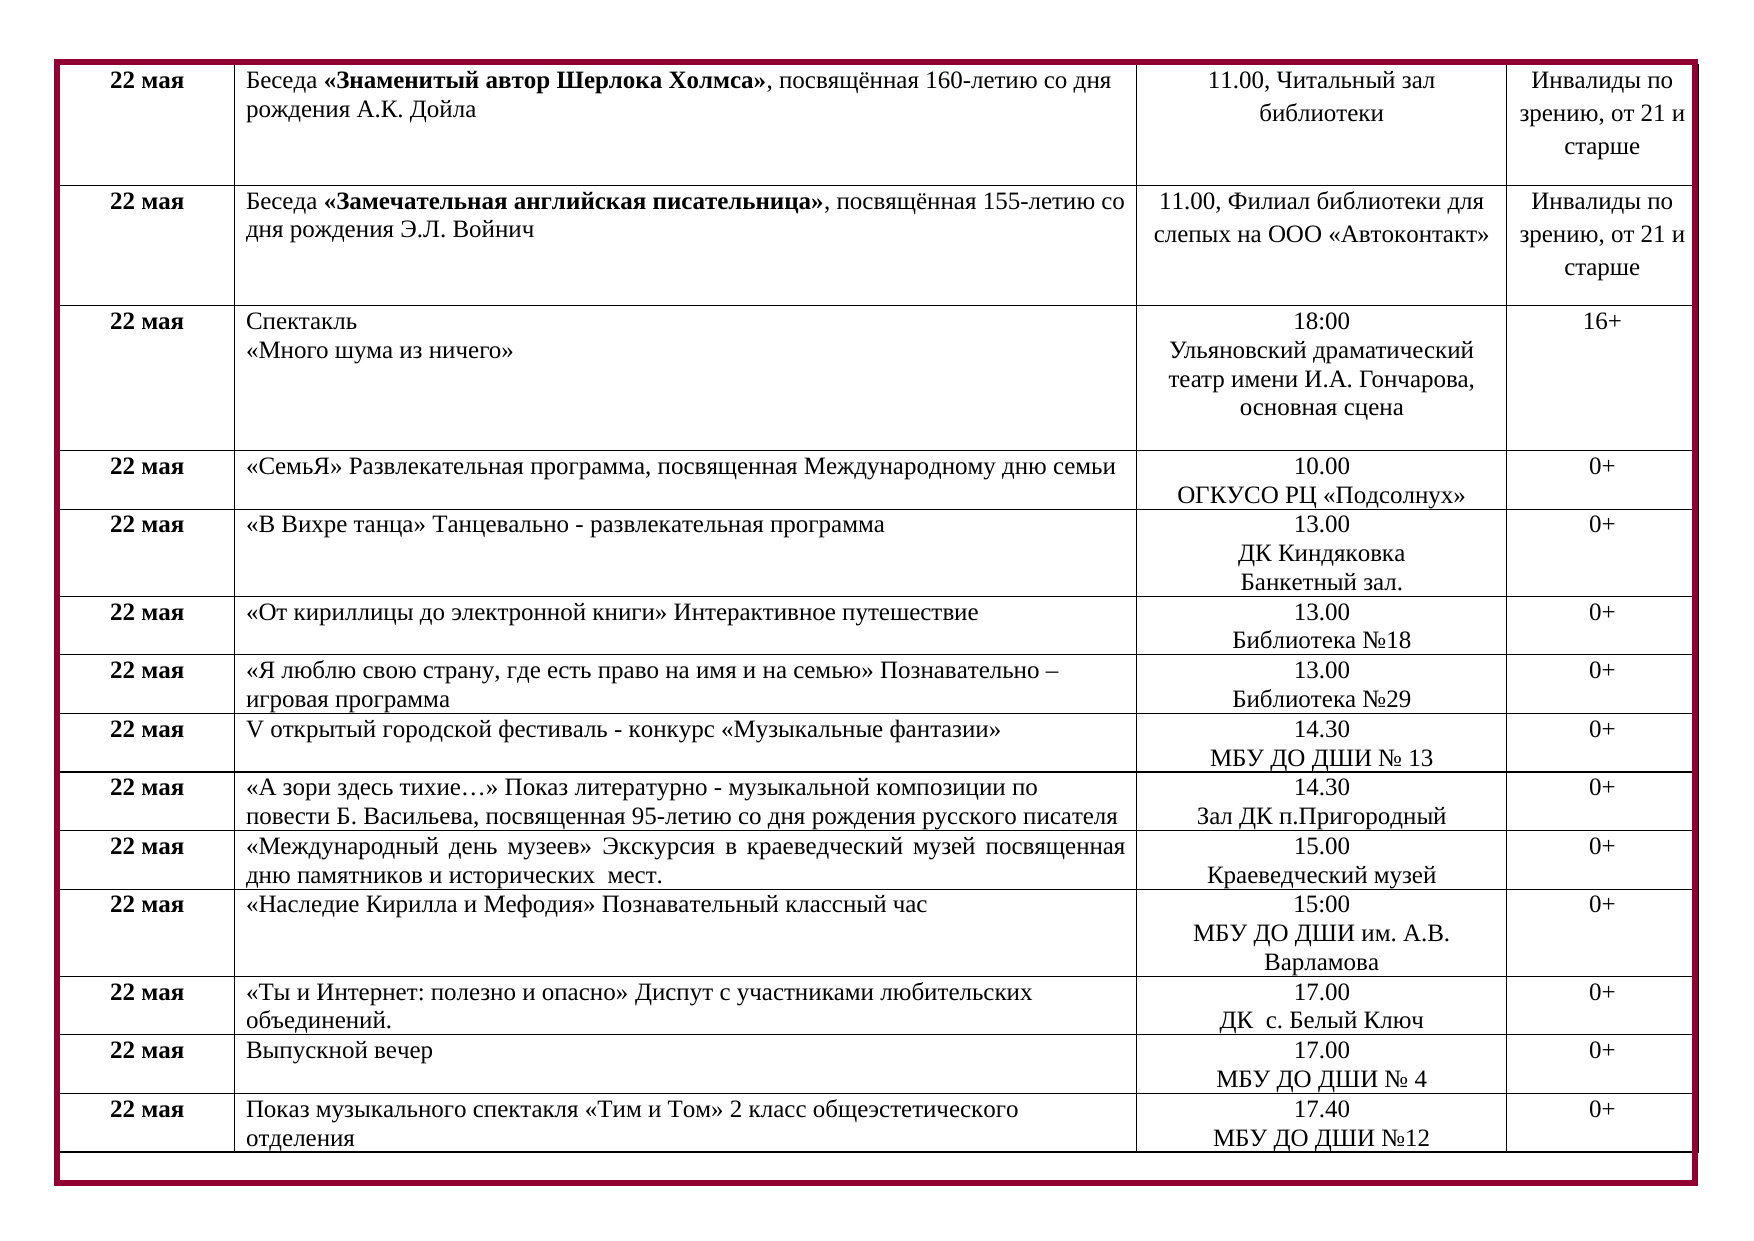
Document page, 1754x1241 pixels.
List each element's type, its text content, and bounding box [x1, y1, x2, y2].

table_cell 0+ [1507, 890, 1692, 976]
table_cell 13.00 Библиотека №18 [1137, 597, 1506, 654]
table_cell «Международный день музеев» Экскурсия в краеведческий музей посвященная дню памятников и исторических мест. [235, 831, 1136, 888]
table_cell 22 мая [60, 714, 234, 771]
table_cell 22 мая [60, 65, 234, 185]
table_cell 22 мая [60, 510, 234, 596]
table_cell 17.00 МБУ ДО ДШИ № 4 [1137, 1035, 1506, 1093]
table_cell 16+ [1507, 306, 1692, 450]
table_cell «В Вихре танца» Танцевально - развлекательная программа [235, 510, 1136, 596]
table_cell 0+ [1507, 773, 1692, 830]
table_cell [1137, 1094, 1506, 1151]
table_cell 22 мая [60, 773, 234, 830]
table_cell 22 мая [60, 831, 234, 888]
table_cell 22 мая [60, 597, 234, 654]
table_cell 22 мая [60, 1035, 234, 1093]
table_cell 0+ [1507, 597, 1692, 654]
table_cell 22 мая [60, 451, 234, 508]
table_cell 10.00 ОГКУСО РЦ «Подсолнух» [1137, 451, 1506, 508]
table_cell 13.00 Библиотека №29 [1137, 655, 1506, 713]
table_cell 11.00, Читальный зал библиотеки [1137, 65, 1506, 185]
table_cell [235, 1094, 1136, 1151]
table_cell 0+ [1507, 1035, 1692, 1093]
table_cell 22 мая [60, 890, 234, 976]
table_cell «СемьЯ» Развлекательная программа, посвященная Международному дню семьи [235, 451, 1136, 508]
table_cell 0+ [1507, 977, 1692, 1034]
table_cell «От кириллицы до электронной книги» Интерактивное путешествие [235, 597, 1136, 654]
table_cell 22 мая [60, 306, 234, 450]
table_cell 18:00 Ульяновский драматический театр имени И.А. Гончарова, основная сцена [1137, 306, 1506, 450]
table_cell 11.00, Филиал библиотеки для слепых на ООО «Автоконтакт» [1137, 186, 1506, 305]
table_cell «Ты и Интернет: полезно и опасно» Диспут с участниками любительских объединений. [235, 977, 1136, 1034]
table_cell 0+ [1507, 1094, 1692, 1151]
table_cell 0+ [1507, 714, 1692, 771]
table_cell Беседа «Замечательная английская писательница», посвящённая 155-летию со дня рождения Э.Л. Войнич [235, 186, 1136, 305]
table_cell «Я люблю свою страну, где есть право на имя и на семью» Познавательно – игровая программа [235, 655, 1136, 713]
table_cell Инвалиды по зрению, от 21 и старше [1507, 186, 1692, 305]
table_cell 14.30 Зал ДК п.Пригородный [1137, 773, 1506, 830]
table_cell Спектакль «Много шума из ничего» [235, 306, 1136, 450]
table_cell 22 мая [60, 977, 234, 1034]
table_cell «А зори здесь тихие…» Показ литературно - музыкальной композиции по повести Б. Васильева, посвященная 95-летию со дня рождения русского писателя [235, 773, 1136, 830]
table_cell 15:00 МБУ ДО ДШИ им. А.В. Варламова [1137, 890, 1506, 976]
table_cell Беседа «Знаменитый автор Шерлока Холмса», посвящённая 160-летию со дня рождения А.К. Дойла [235, 65, 1136, 185]
table_cell 0+ [1507, 655, 1692, 713]
table_cell 0+ [1507, 831, 1692, 888]
table_cell 0+ [1507, 510, 1692, 596]
table_cell Инвалиды по зрению, от 21 и старше [1507, 65, 1692, 185]
table_cell «Наследие Кирилла и Мефодия» Познавательный классный час [235, 890, 1136, 976]
table_cell 15.00 Краеведческий музей [1137, 831, 1506, 888]
table_cell 22 мая [60, 186, 234, 305]
table_cell Выпускной вечер [235, 1035, 1136, 1093]
table_cell 13.00 ДК Киндяковка Банкетный зал. [1137, 510, 1506, 596]
table_cell V открытый городской фестиваль - конкурс «Музыкальные фантазии» [235, 714, 1136, 771]
table_cell 14.30 МБУ ДО ДШИ № 13 [1137, 714, 1506, 771]
table_cell 22 мая [60, 655, 234, 713]
table_cell 22 мая [60, 1094, 234, 1151]
table_cell 0+ [1507, 451, 1692, 508]
table_cell 17.00 ДК с. Белый Ключ [1137, 977, 1506, 1034]
